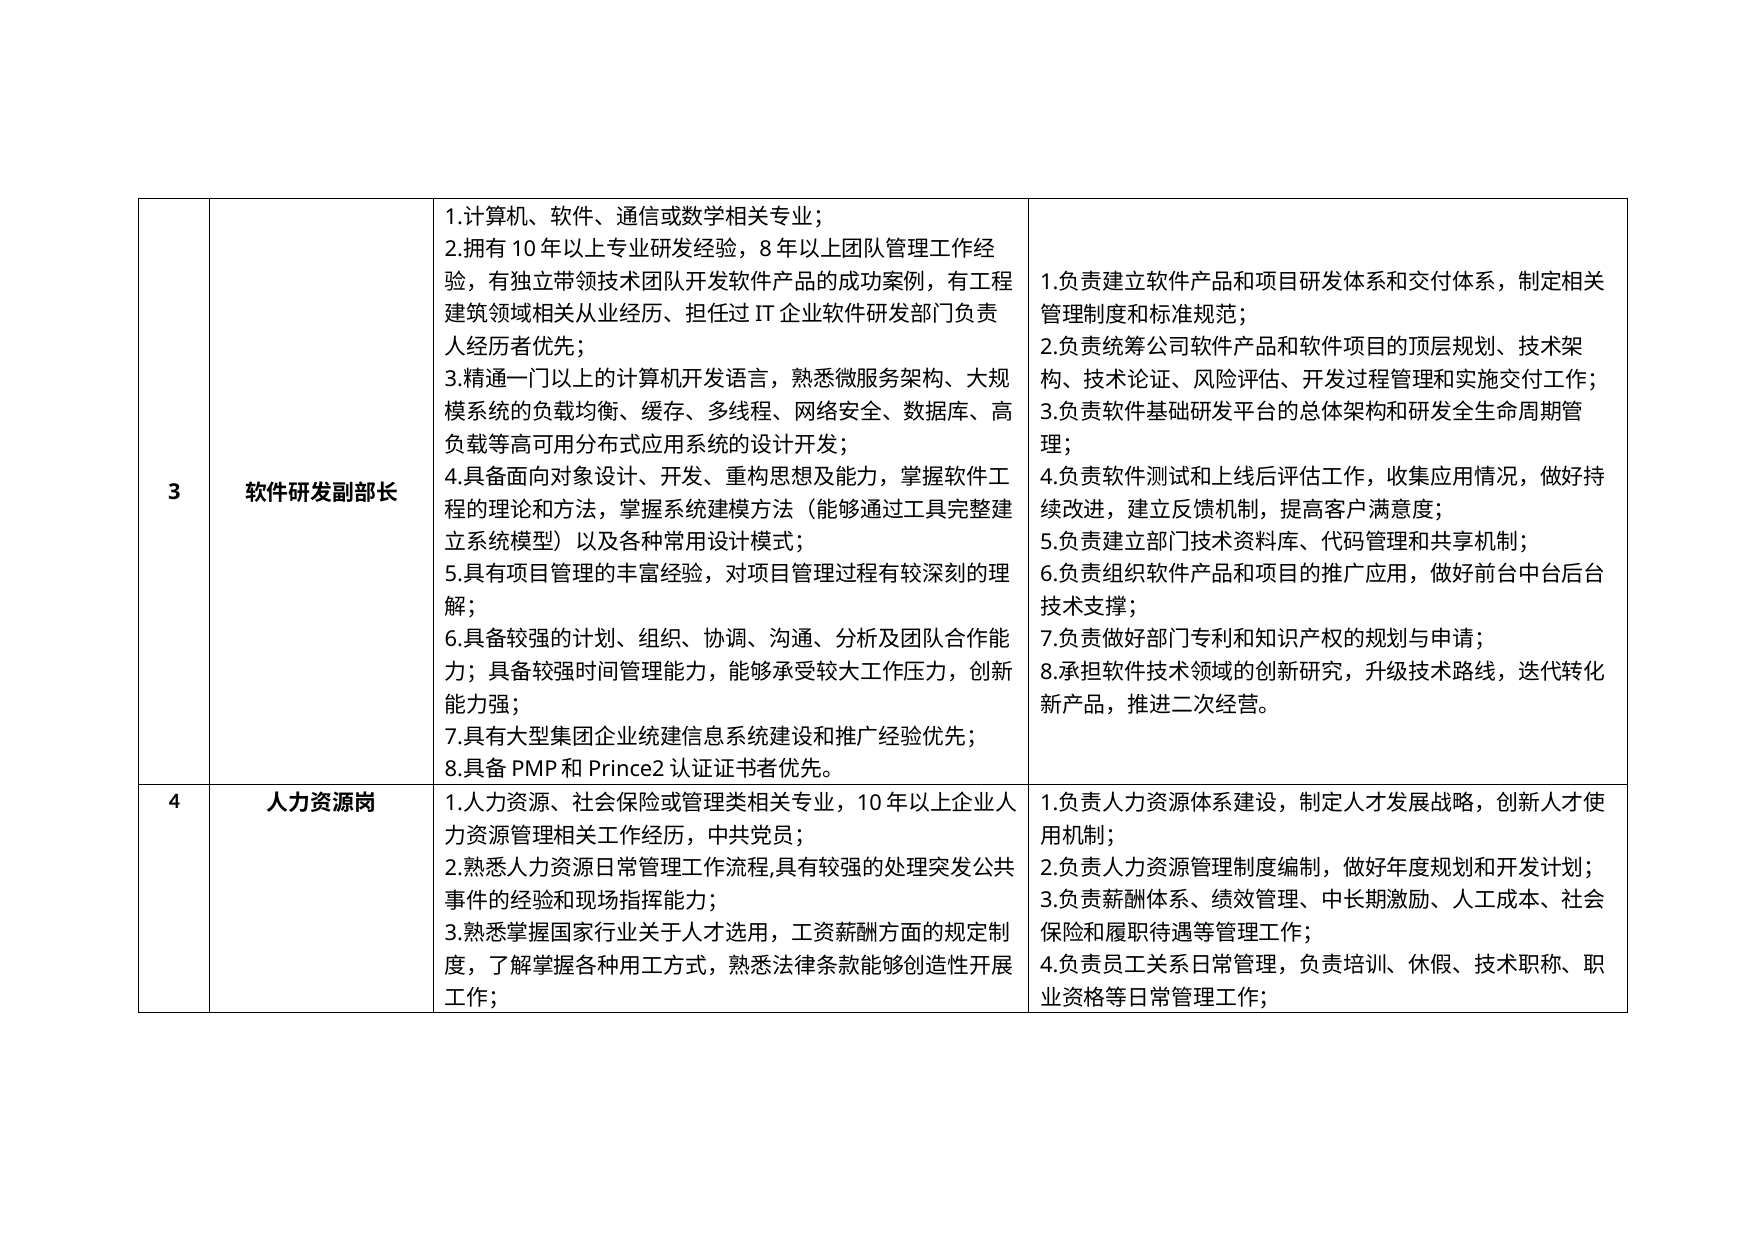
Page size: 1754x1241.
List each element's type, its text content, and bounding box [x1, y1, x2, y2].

table_cell 3 [139, 199, 209, 784]
table_cell 软件研发副部长 [210, 199, 433, 784]
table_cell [434, 785, 1028, 1012]
table_cell 4 [139, 785, 209, 1012]
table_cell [1029, 785, 1627, 1012]
table_cell 1.负责建立软件产品和项目研发体系和交付体系，制定相关管理制度和标准规范； 2.负责统筹公司软件产品和软件项目的顶层规划、技术架构、技术论证、风险评估、开发过程管理和实施交付工作； 3.负责软件基础研发平台的总体架构和研发全生命周期管理； 4.负责软件测试和上线后评估工作，收集应用情况，做好持续改进，建立反馈机制，提高客户满意度； 5.负责建立部门技术资料库、代码管理和共享机制； 6.负责组织软件产品和项目的推广应用，做好前台中台后台技术支撑； 7.负责做好部门专利和知识产权的规划与申请； 8.承担软件技术领域的创新研究，升级技术路线，迭代转化新产品，推进二次经营。 [1029, 199, 1627, 784]
table_cell 1.计算机、软件、通信或数学相关专业； 2.拥有10年以上专业研发经验，8年以上团队管理工作经验，有独立带领技术团队开发软件产品的成功案例，有工程建筑领域相关从业经历、担任过IT企业软件研发部门负责人经历者优先； 3.精通一门以上的计算机开发语言，熟悉微服务架构、大规模系统的负载均衡、缓存、多线程、网络安全、数据库、高负载等高可用分布式应用系统的设计开发； 4.具备面向对象设计、开发、重构思想及能力，掌握软件工程的理论和方法，掌握系统建模方法（能够通过工具完整建立系统模型）以及各种常用设计模式； 5.具有项目管理的丰富经验，对项目管理过程有较深刻的理解； 6.具备较强的计划、组织、协调、沟通、分析及团队合作能力；具备较强时间管理能力，能够承受较大工作压力，创新能力强； 7.具有大型集团企业统建信息系统建设和推广经验优先； 8.具备PMP和Prince2认证证书者优先。 [434, 199, 1028, 784]
table_cell 人力资源岗 [210, 785, 433, 1012]
